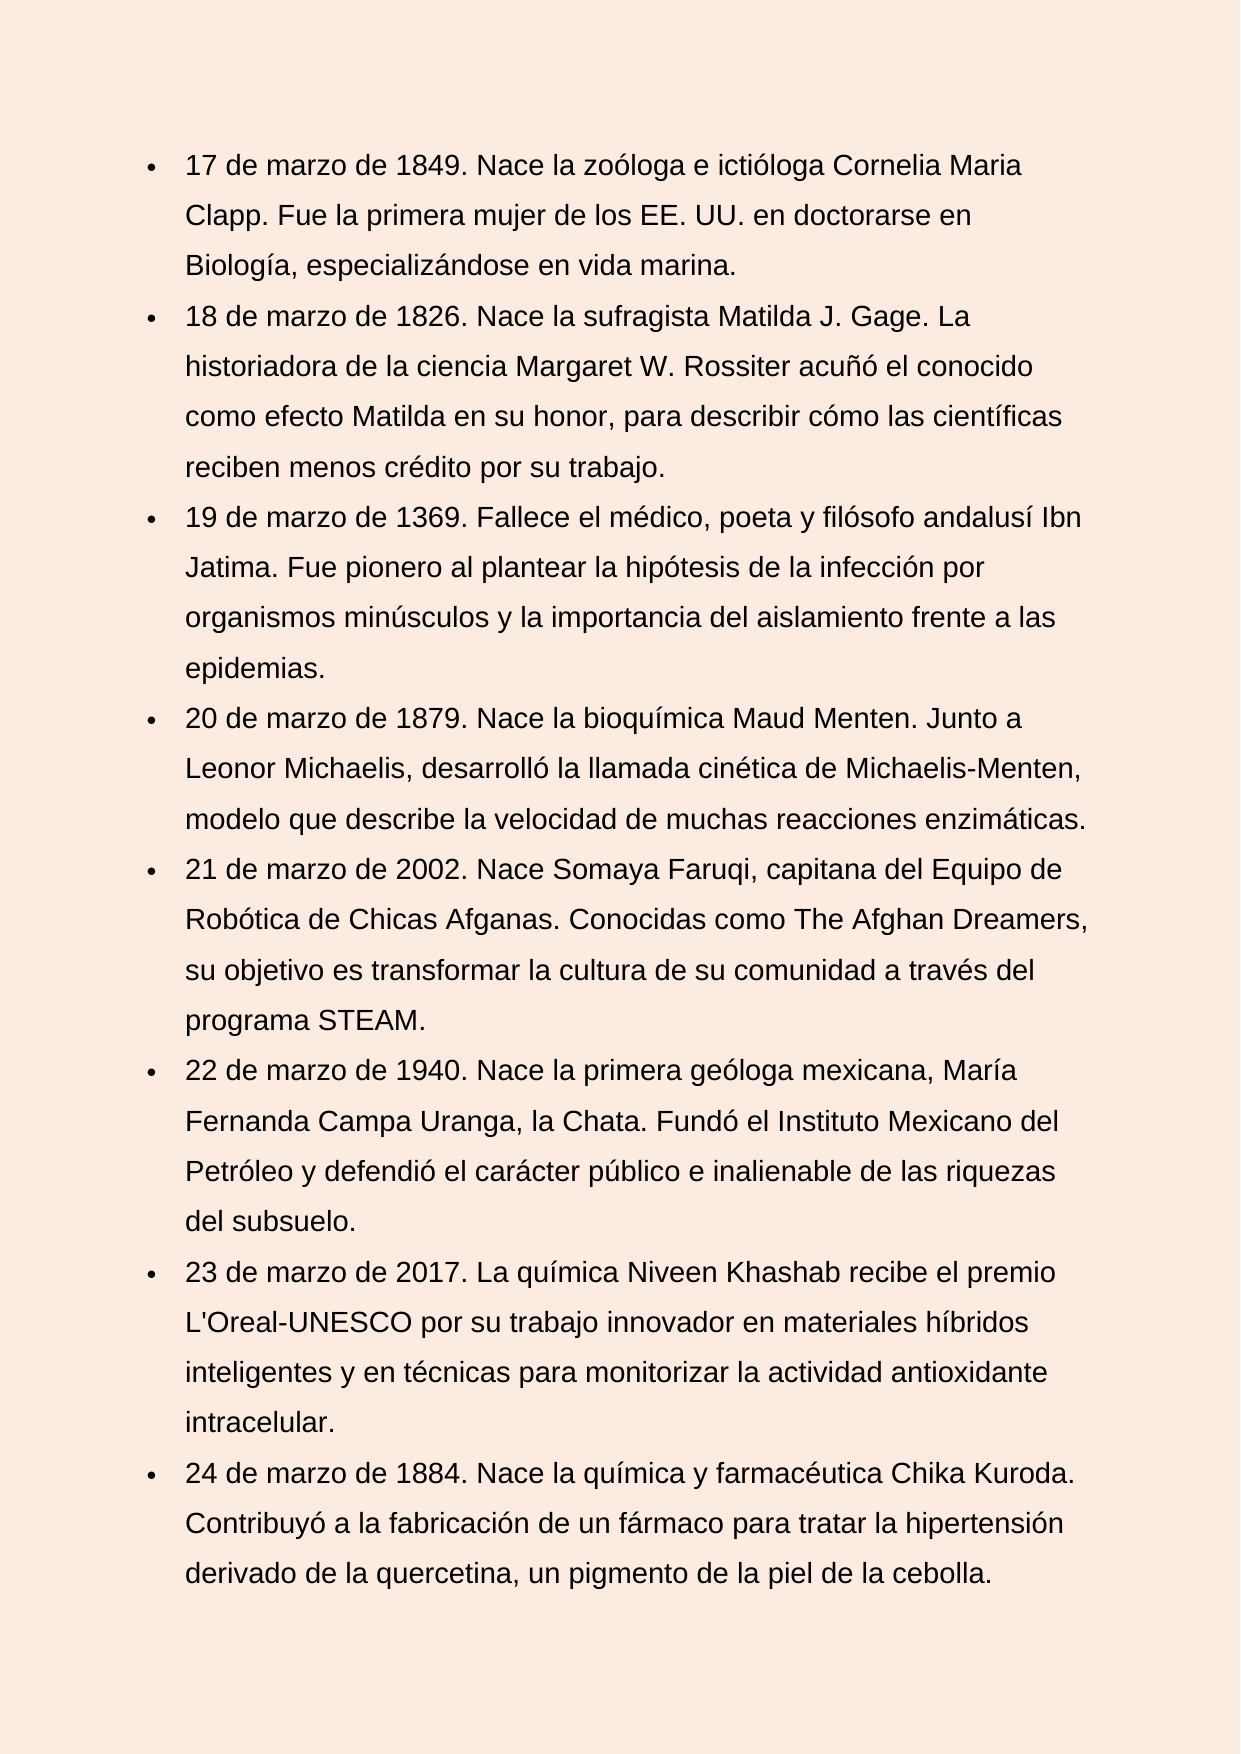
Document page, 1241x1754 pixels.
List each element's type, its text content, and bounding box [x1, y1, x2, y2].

list 24 de marzo de 1884. Nace la química y farmacéutica Chika Kuroda. Contribuyó a la fabricación de un fármaco para tratar la hipertensión derivado de la quercetina, un pigmento de la piel de la cebolla. [148, 1456, 1092, 1590]
list 17 de marzo de 1849. Nace la zoóloga e ictióloga Cornelia Maria Clapp. Fue la primera mujer de los EE. UU. en doctorarse en Biología, especializándose en vida marina. [148, 148, 1092, 282]
list 23 de marzo de 2017. La química Niveen Khashab recibe el premio L'Oreal-UNESCO por su trabajo innovador en materiales híbridos inteligentes y en técnicas para monitorizar la actividad antioxidante intracelular. [148, 1254, 1092, 1439]
list 19 de marzo de 1369. Fallece el médico, poeta y filósofo andalusí Ibn Jatima. Fue pionero al plantear la hipótesis de la infección por organismos minúsculos y la importancia del aislamiento frente a las epidemias. [148, 500, 1092, 684]
list 22 de marzo de 1940. Nace la primera geóloga mexicana, María Fernanda Campa Uranga, la Chata. Fundó el Instituto Mexicano del Petróleo y defendió el carácter público e inalienable de las riquezas del subsuelo. [148, 1053, 1092, 1238]
list 20 de marzo de 1879. Nace la bioquímica Maud Menten. Junto a Leonor Michaelis, desarrolló la llamada cinética de Michaelis-Menten, modelo que describe la velocidad de muchas reacciones enzimáticas. [148, 701, 1092, 835]
list 21 de marzo de 2002. Nace Somaya Faruqi, capitana del Equipo de Robótica de Chicas Afganas. Conocidas como The Afghan Dreamers, su objetivo es transformar la cultura de su comunidad a través del programa STEAM. [148, 852, 1092, 1037]
list 18 de marzo de 1826. Nace la sufragista Matilda J. Gage. La historiadora de la ciencia Margaret W. Rossiter acuñó el conocido como efecto Matilda en su honor, para describir cómo las científicas reciben menos crédito por su trabajo. [148, 299, 1092, 483]
